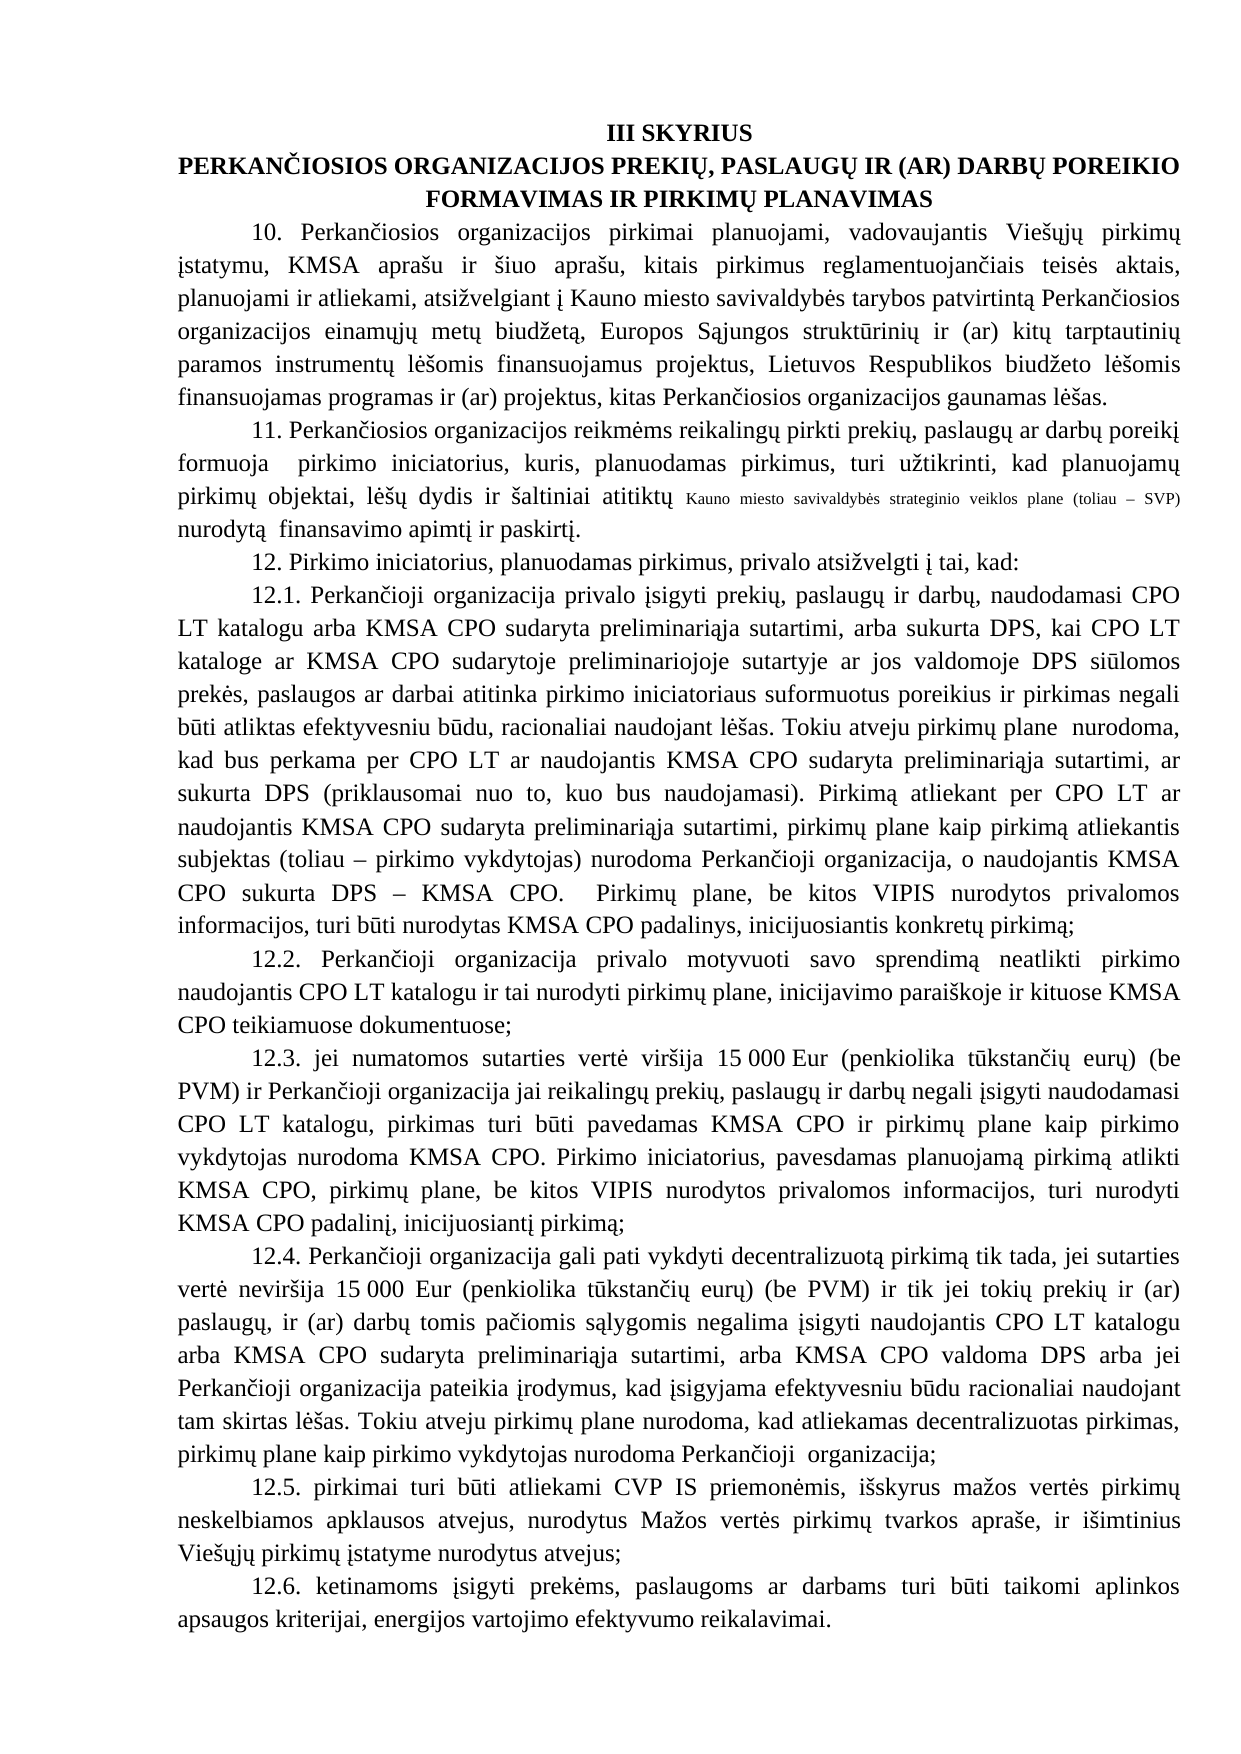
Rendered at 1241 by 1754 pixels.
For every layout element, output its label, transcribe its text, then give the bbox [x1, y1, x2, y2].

text 12.2. Perkančioji organizacija privalo motyvuoti savo sprendimą neatlikti pirkimo naudojantis CPO LT katalogu ir tai nurodyti pirkimų plane, inicijavimo paraiškoje ir kituose KMSA CPO teikiamuose dokumentuose; [177, 944, 1181, 1038]
text 12. Pirkimo iniciatorius, planuodamas pirkimus, privalo atsižvelgti į tai, kad: [177, 547, 1181, 576]
text 12.3. jei numatomos sutarties vertė viršija 15 000 Eur (penkiolika tūkstančių eurų) (be PVM) ir Perkančioji organizacija jai reikalingų prekių, paslaugų ir darbų negali įsigyti naudodamasi CPO LT katalogu, pirkimas turi būti pavedamas KMSA CPO ir pirkimų plane kaip pirkimo vykdytojas nurodoma KMSA CPO. Pirkimo iniciatorius, pavesdamas planuojamą pirkimą atlikti KMSA CPO, pirkimų plane, be kitos VIPIS nurodytos privalomos informacijos, turi nurodyti KMSA CPO padalinį, inicijuosiantį pirkimą; [177, 1043, 1181, 1237]
text 12.5. pirkimai turi būti atliekami CVP IS priemonėmis, išskyrus mažos vertės pirkimų neskelbiamos apklausos atvejus, nurodytus Mažos vertės pirkimų tvarkos apraše, ir išimtinius Viešųjų pirkimų įstatyme nurodytus atvejus; [177, 1472, 1181, 1567]
text 11. Perkančiosios organizacijos reikmėms reikalingų pirkti prekių, paslaugų ar darbų poreikį formuoja pirkimo iniciatorius, kuris, planuodamas pirkimus, turi užtikrinti, kad planuojamų pirkimų objektai, lėšų dydis ir šaltiniai atitiktų Kauno miesto savivaldybės strateginio veiklos plane (toliau – SVP) nurodytą finansavimo apimtį ir paskirtį. [177, 415, 1181, 543]
text 10. Perkančiosios organizacijos pirkimai planuojami, vadovaujantis Viešųjų pirkimų įstatymu, KMSA aprašu ir šiuo aprašu, kitais pirkimus reglamentuojančiais teisės aktais, planuojami ir atliekami, atsižvelgiant į Kauno miesto savivaldybės tarybos patvirtintą Perkančiosios organizacijos einamųjų metų biudžetą, Europos Sąjungos struktūrinių ir (ar) kitų tarptautinių paramos instrumentų lėšomis finansuojamus projektus, Lietuvos Respublikos biudžeto lėšomis finansuojamas programas ir (ar) projektus, kitas Perkančiosios organizacijos gaunamas lėšas. [177, 217, 1181, 411]
text III SKYRIUS [177, 118, 1181, 147]
text PERKANČIOSIOS ORGANIZACIJOS PREKIŲ, PASLAUGŲ IR (AR) DARBŲ POREIKIO FORMAVIMAS IR PIRKIMŲ PLANAVIMAS [177, 151, 1181, 213]
text 12.6. ketinamoms įsigyti prekėms, paslaugoms ar darbams turi būti taikomi aplinkos apsaugos kriterijai, energijos vartojimo efektyvumo reikalavimai. [177, 1571, 1181, 1633]
text 12.1. Perkančioji organizacija privalo įsigyti prekių, paslaugų ir darbų, naudodamasi CPO LT katalogu arba KMSA CPO sudaryta preliminariąja sutartimi, arba sukurta DPS, kai CPO LT kataloge ar KMSA CPO sudarytoje preliminariojoje sutartyje ar jos valdomoje DPS siūlomos prekės, paslaugos ar darbai atitinka pirkimo iniciatoriaus suformuotus poreikius ir pirkimas negali būti atliktas efektyvesniu būdu, racionaliai naudojant lėšas. Tokiu atveju pirkimų plane nurodoma, kad bus perkama per CPO LT ar naudojantis KMSA CPO sudaryta preliminariąja sutartimi, ar sukurta DPS (priklausomai nuo to, kuo bus naudojamasi). Pirkimą atliekant per CPO LT ar naudojantis KMSA CPO sudaryta preliminariąja sutartimi, pirkimų plane kaip pirkimą atliekantis subjektas (toliau – pirkimo vykdytojas) nurodoma Perkančioji organizacija, o naudojantis KMSA CPO sukurta DPS – KMSA CPO. Pirkimų plane, be kitos VIPIS nurodytos privalomos informacijos, turi būti nurodytas KMSA CPO padalinys, inicijuosiantis konkretų pirkimą; [177, 580, 1181, 939]
text 12.4. Perkančioji organizacija gali pati vykdyti decentralizuotą pirkimą tik tada, jei sutarties vertė neviršija 15 000 Eur (penkiolika tūkstančių eurų) (be PVM) ir tik jei tokių prekių ir (ar) paslaugų, ir (ar) darbų tomis pačiomis sąlygomis negalima įsigyti naudojantis CPO LT katalogu arba KMSA CPO sudaryta preliminariąja sutartimi, arba KMSA CPO valdoma DPS arba jei Perkančioji organizacija pateikia įrodymus, kad įsigyjama efektyvesniu būdu racionaliai naudojant tam skirtas lėšas. Tokiu atveju pirkimų plane nurodoma, kad atliekamas decentralizuotas pirkimas, pirkimų plane kaip pirkimo vykdytojas nurodoma Perkančioji organizacija; [177, 1241, 1181, 1468]
